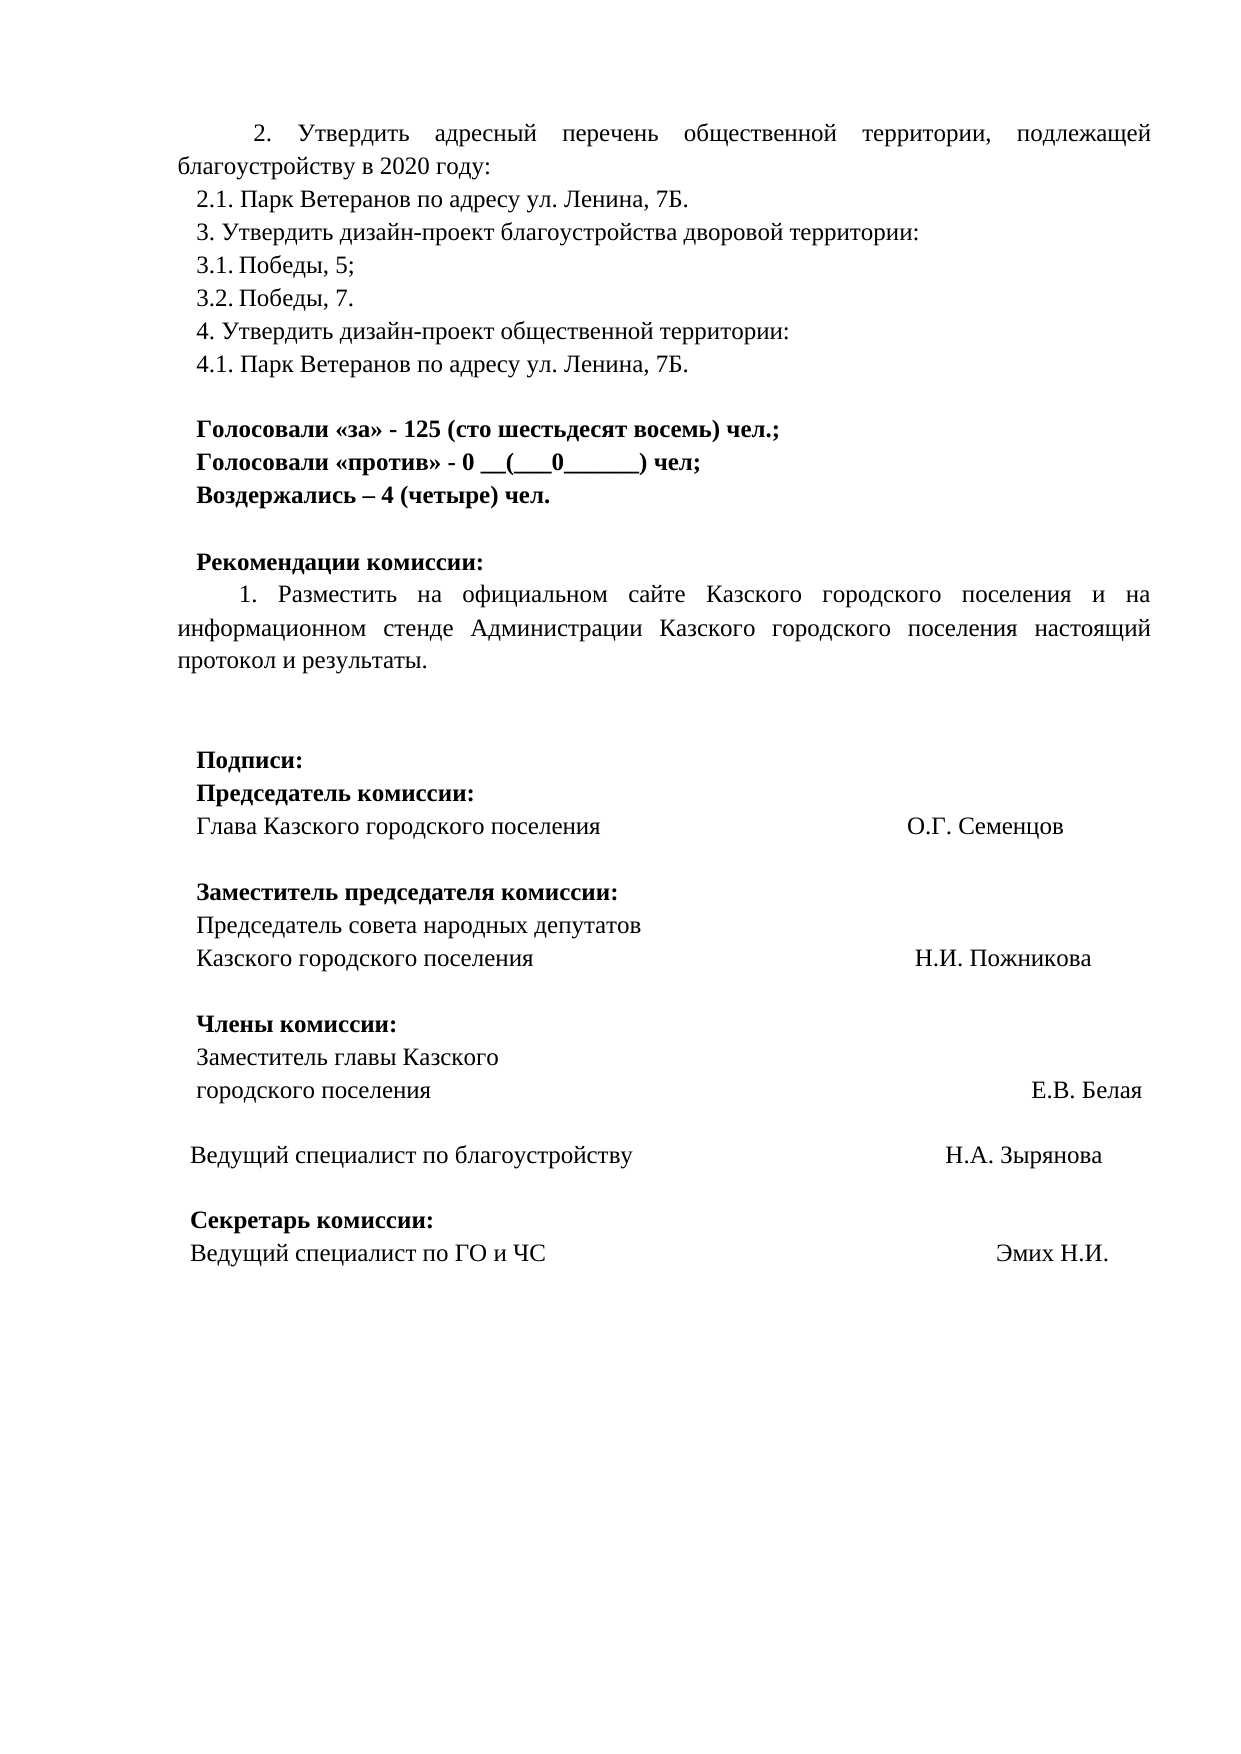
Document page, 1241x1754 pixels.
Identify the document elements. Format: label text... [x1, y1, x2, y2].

text городского поселения Е.В. Белая [177, 1075, 1152, 1104]
text 3.2. Победы, 7. [177, 283, 1152, 312]
text Голосовали «за» - 125 (сто шестьдесят восемь) чел.; [177, 414, 1152, 443]
text Воздержались – 4 (четыре) чел. [177, 481, 1152, 509]
text Заместитель председателя комиссии: [177, 877, 1152, 906]
text 3. Утвердить дизайн-проект благоустройства дворовой территории: [177, 217, 1152, 246]
text Глава Казского городского поселения О.Г. Семенцов [177, 811, 1152, 839]
text Казского городского поселения Н.И. Пожникова [177, 943, 1152, 972]
text Председатель совета народных депутатов [177, 910, 1152, 938]
text Ведущий специалист по благоустройству Н.А. Зырянова [177, 1140, 1152, 1169]
text Подписи: [177, 745, 1152, 773]
text Заместитель главы Казского [177, 1042, 1152, 1071]
text Рекомендации комиссии: [177, 547, 1152, 575]
text 4.1. Парк Ветеранов по адресу ул. Ленина, 7Б. [177, 349, 1152, 378]
text 2.1. Парк Ветеранов по адресу ул. Ленина, 7Б. [177, 184, 1152, 213]
text Секретарь комиссии: [177, 1205, 1152, 1234]
text Голосовали «против» - 0 __(___0______) чел; [177, 447, 1152, 476]
text Председатель комиссии: [177, 778, 1152, 806]
text 1. Разместить на официальном сайте Казского городского поселения и на информационном стенде Администрации Казского городского поселения настоящий протокол и результаты. [177, 579, 1152, 674]
text 4. Утвердить дизайн-проект общественной территории: [177, 316, 1152, 345]
text Члены комиссии: [177, 1009, 1152, 1038]
text 3.1. Победы, 5; [177, 250, 1152, 279]
text 2. Утвердить адресный перечень общественной территории, подлежащей благоустройству в 2020 году: [177, 118, 1152, 180]
text Ведущий специалист по ГО и ЧС Эмих Н.И. [177, 1238, 1152, 1267]
